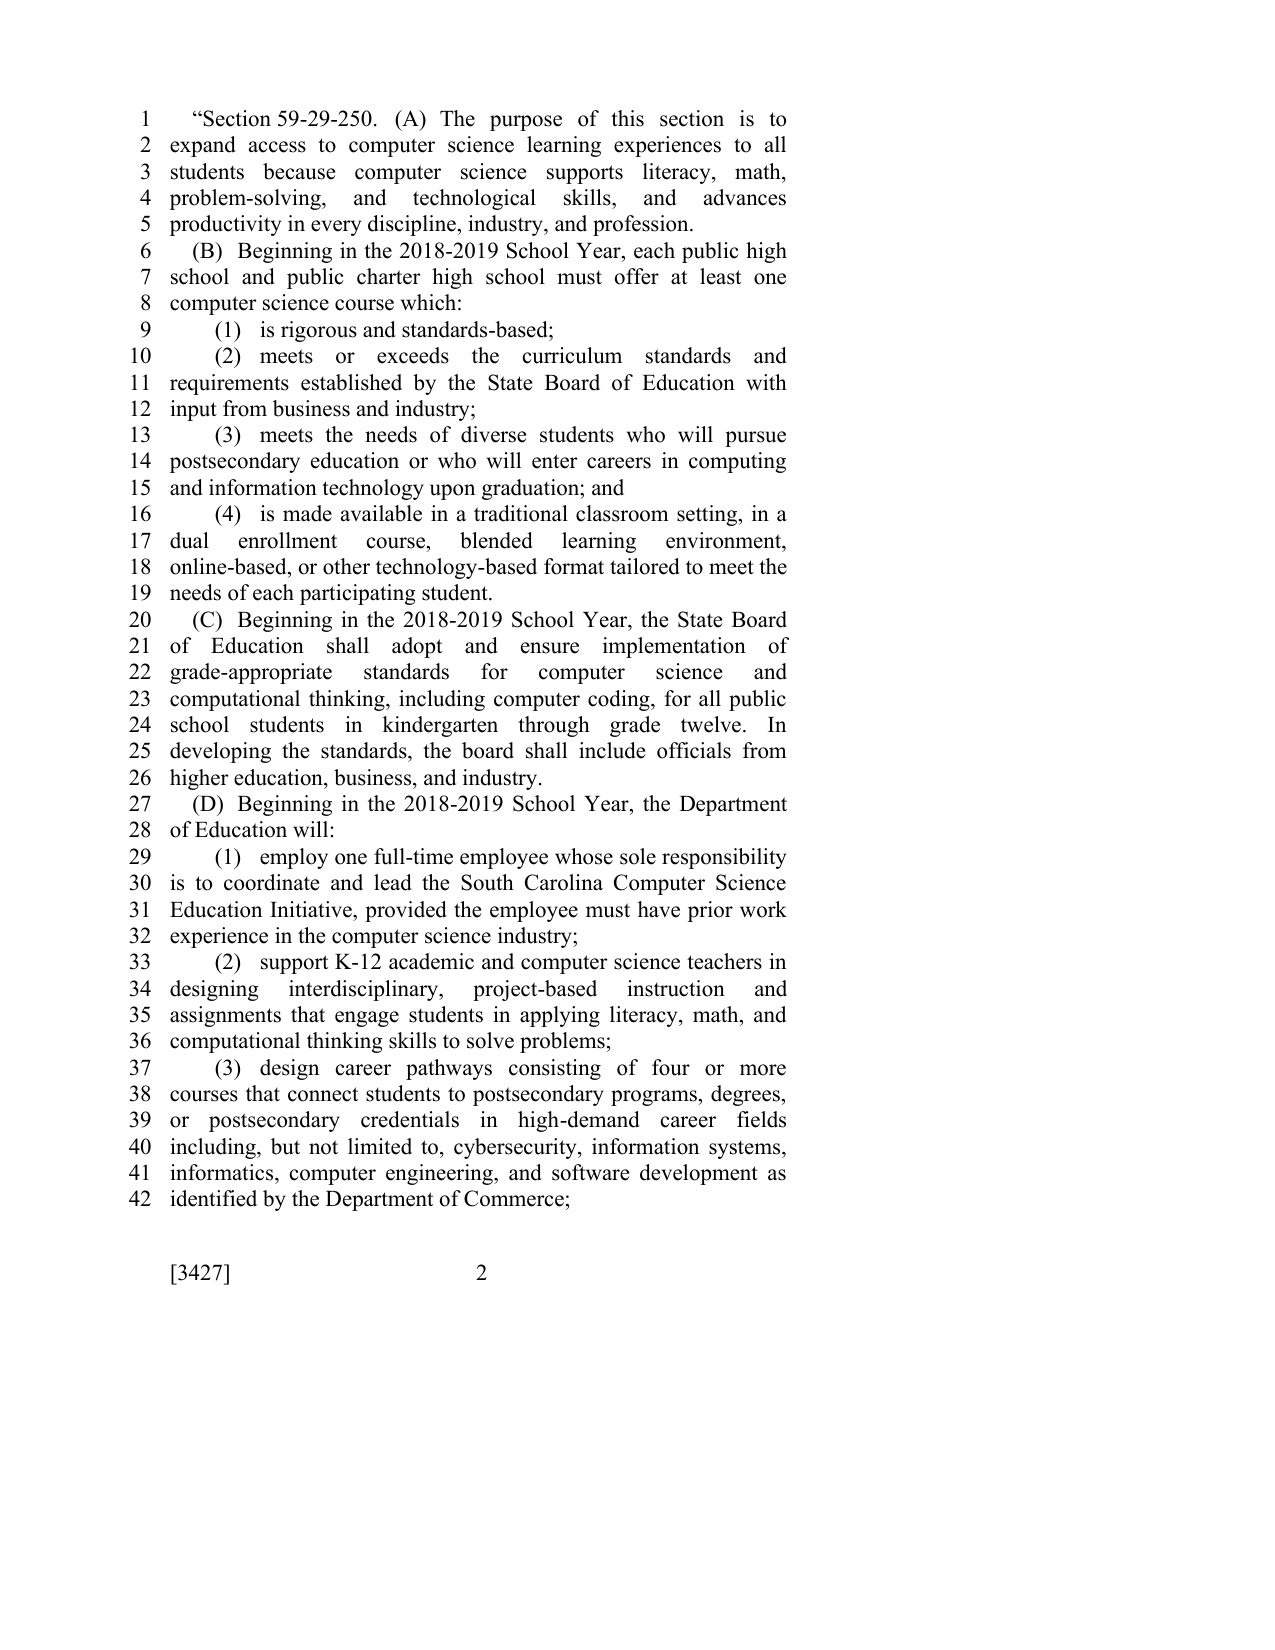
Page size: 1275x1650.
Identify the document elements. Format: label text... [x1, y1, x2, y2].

text (3) meets the needs of diverse students who will pursue postsecondary education or who will enter careers in computing and information technology upon graduation; and [169, 421, 787, 500]
text (B) Beginning in the 2018-2019 School Year, each public high school and public charter high school must offer at least one computer science course which: [169, 237, 787, 316]
text (2) support K-12 academic and computer science teachers in designing interdisciplinary, project-based instruction and assignments that engage students in applying literacy, math, and computational thinking skills to solve problems; [169, 948, 787, 1054]
text (D) Beginning in the 2018-2019 School Year, the Department of Education will: [169, 790, 787, 843]
text (C) Beginning in the 2018-2019 School Year, the State Board of Education shall adopt and ensure implementation of grade-appropriate standards for computer science and computational thinking, including computer coding, for all public school students in kindergarten through grade twelve. In developing the standards, the board shall include officials from higher education, business, and industry. [169, 606, 787, 790]
text (2) meets or exceeds the curriculum standards and requirements established by the State Board of Education with input from business and industry; [169, 342, 787, 421]
text “Section 59-29-250. (A) The purpose of this section is to expand access to computer science learning experiences to all students because computer science supports literacy, math, problem-solving, and technological skills, and advances productivity in every discipline, industry, and profession. [169, 105, 787, 237]
text (4) is made available in a traditional classroom setting, in a dual enrollment course, blended learning environment, online-based, or other technology-based format tailored to meet the needs of each participating student. [169, 500, 787, 606]
text (3) design career pathways consisting of four or more courses that connect students to postsecondary programs, degrees, or postsecondary credentials in high-demand career fields including, but not limited to, cybersecurity, information systems, informatics, computer engineering, and software development as identified by the Department of Commerce; [169, 1054, 787, 1212]
text (1) employ one full-time employee whose sole responsibility is to coordinate and lead the South Carolina Computer Science Education Initiative, provided the employee must have prior work experience in the computer science industry; [169, 843, 787, 948]
text (1) is rigorous and standards-based; [169, 316, 787, 342]
